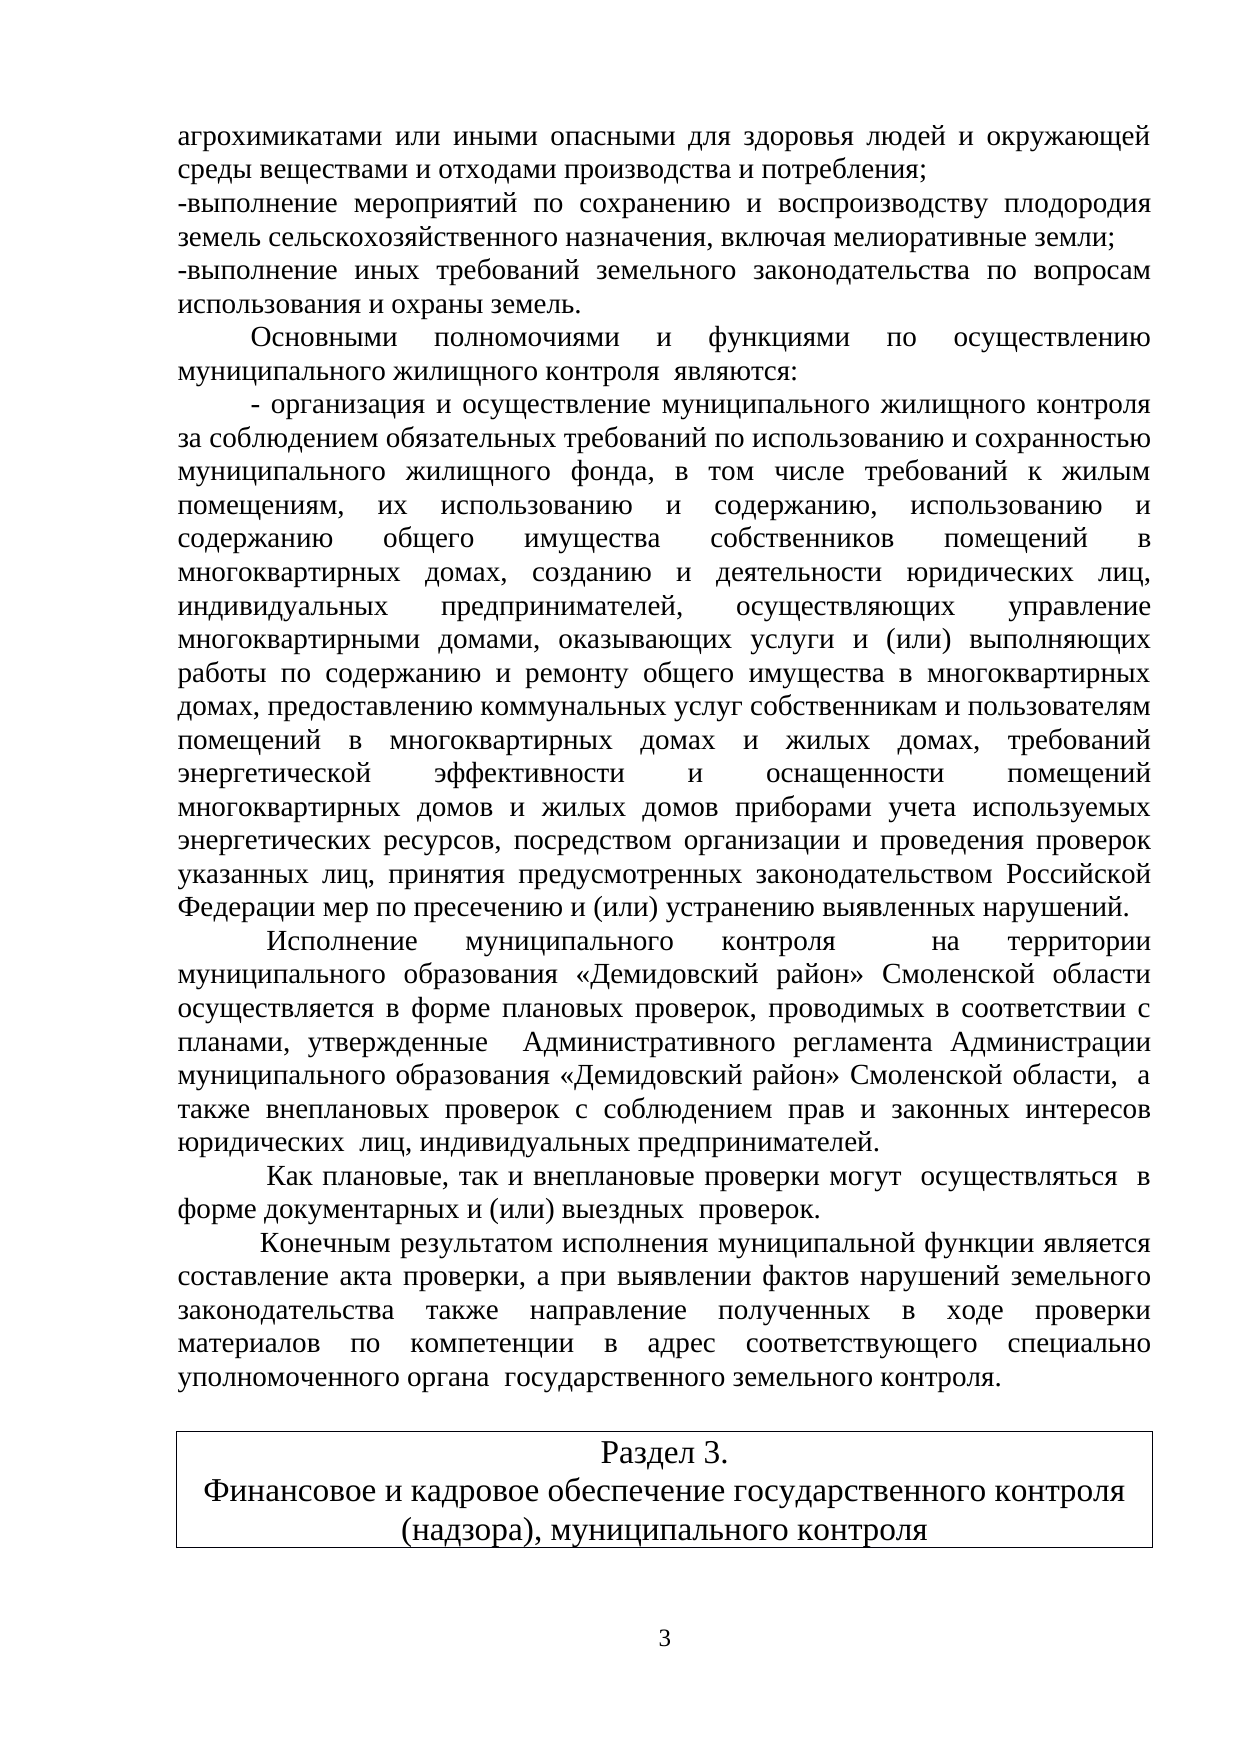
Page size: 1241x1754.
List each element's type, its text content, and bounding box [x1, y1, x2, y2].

text -выполнение иных требований земельного законодательства по вопросам использования и охраны земель. [177, 252, 1152, 319]
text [177, 118, 1152, 185]
text Финансовое и кадровое обеспечение государственного контроля (надзора), муниципального контроля [177, 1469, 1152, 1547]
text Раздел 3. [177, 1432, 1152, 1469]
text Конечным результатом исполнения муниципальной функции является составление акта проверки, а при выявлении фактов нарушений земельного законодательства также направление полученных в ходе проверки материалов по компетенции в адрес соответствующего специально уполномоченного органа государственного земельного контроля. [177, 1225, 1152, 1393]
text -выполнение мероприятий по сохранению и воспроизводству плодородия земель сельскохозяйственного назначения, включая мелиоративные земли; [177, 185, 1152, 252]
text Как плановые, так и внеплановые проверки могут осуществляться в форме документарных и (или) выездных проверок. [177, 1158, 1152, 1225]
text Исполнение муниципального контроля на территории муниципального образования «Демидовский район» Смоленской области осуществляется в форме плановых проверок, проводимых в соответствии с планами, утвержденные Административного регламента Администрации муниципального образования «Демидовский район» Смоленской области, а также внеплановых проверок с соблюдением прав и законных интересов юридических лиц, индивидуальных предпринимателей. [177, 923, 1152, 1158]
text Основными полномочиями и функциями по осуществлению муниципального жилищного контроля являются: [177, 319, 1152, 386]
text - организация и осуществление муниципального жилищного контроля за соблюдением обязательных требований по использованию и сохранностью муниципального жилищного фонда, в том числе требований к жилым помещениям, их использованию и содержанию, использованию и содержанию общего имущества собственников помещений в многоквартирных домах, созданию и деятельности юридических лиц, индивидуальных предпринимателей, осуществляющих управление многоквартирными домами, оказывающих услуги и (или) выполняющих работы по содержанию и ремонту общего имущества в многоквартирных домах, предоставлению коммунальных услуг собственникам и пользователям помещений в многоквартирных домах и жилых домах, требований энергетической эффективности и оснащенности помещений многоквартирных домов и жилых домов приборами учета используемых энергетических ресурсов, посредством организации и проведения проверок указанных лиц, принятия предусмотренных законодательством Российской Федерации мер по пресечению и (или) устранению выявленных нарушений. [177, 386, 1152, 923]
